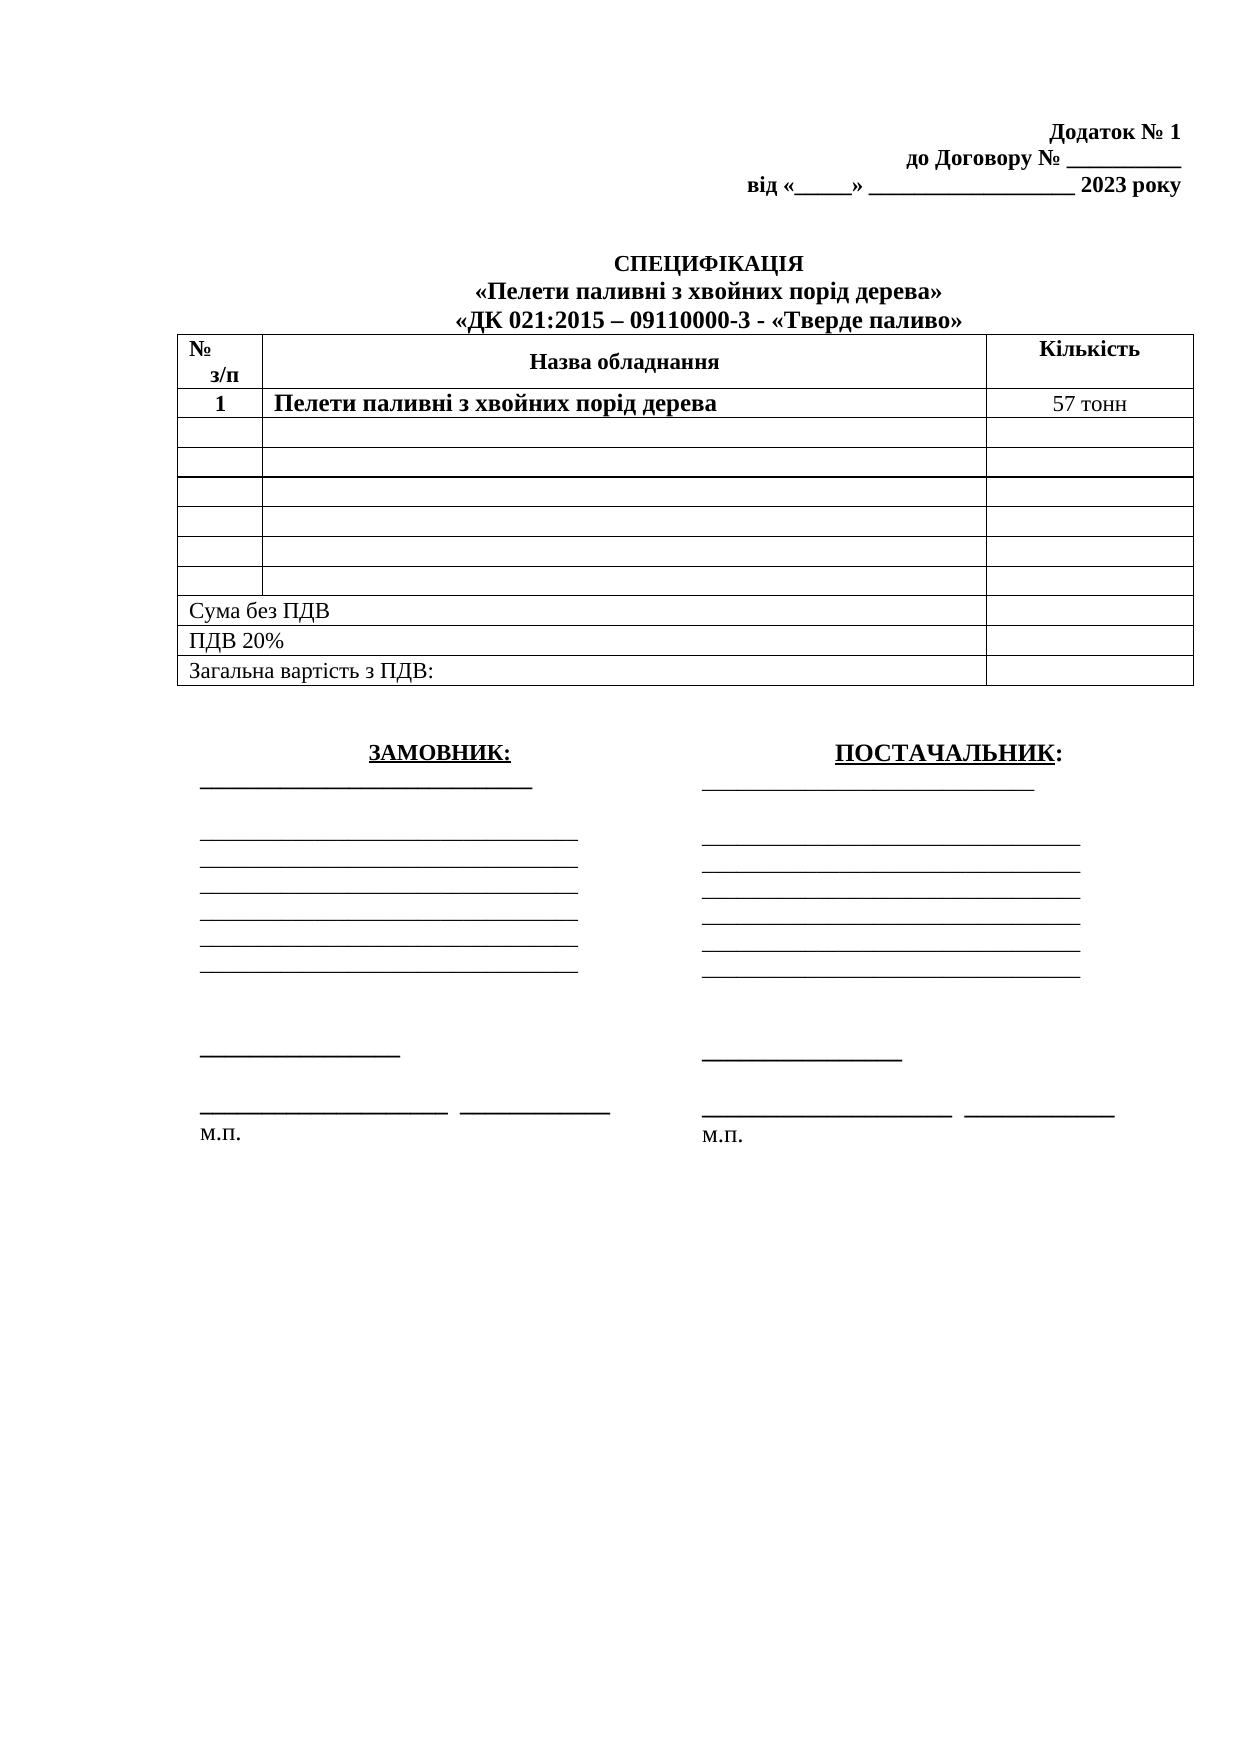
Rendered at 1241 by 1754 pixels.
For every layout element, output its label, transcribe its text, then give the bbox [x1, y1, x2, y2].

table_cell [987, 567, 1193, 595]
table_header Кількість [987, 335, 1193, 387]
text СПЕЦИФІКАЦІЯ [177, 250, 1181, 276]
text до Договору № __________ [177, 144, 1181, 171]
table_cell [263, 418, 986, 447]
table_cell [987, 537, 1193, 566]
table_cell [263, 448, 986, 476]
table_cell Сума без ПДВ [178, 596, 986, 625]
table_cell 1 [178, 389, 262, 417]
table_cell [987, 626, 1193, 655]
table_cell [987, 478, 1193, 506]
table_cell [178, 418, 262, 447]
text «ДК 021:2015 – 09110000-3 - «Тверде паливо» [177, 305, 1181, 334]
table_cell [263, 478, 986, 506]
table_cell [987, 596, 1193, 625]
table_cell [178, 448, 262, 476]
table_header Назва обладнання [263, 335, 986, 387]
text від «_____» __________________ 2023 року [177, 171, 1181, 197]
table_header № з/п [178, 335, 262, 387]
table_cell ПДВ 20% [178, 626, 986, 655]
table_cell [987, 448, 1193, 476]
table_cell [178, 567, 262, 595]
table_cell [263, 507, 986, 536]
table_cell [987, 656, 1193, 685]
table_cell [178, 478, 262, 506]
table_cell [178, 537, 262, 566]
table_cell [263, 537, 986, 566]
table_header ЗАМОВНИК: _____________________________ _________________________________ _________________________________ _________________________________ _________________________________ _________________________________ _________________________________ ________________ ____________________ ____________ м.п. [189, 739, 691, 1148]
table_cell [987, 418, 1193, 447]
table_header ПОСТАЧАЛЬНИК: _____________________________ _________________________________ _________________________________ _________________________________ _________________________________ _________________________________ _________________________________ ________________ ____________________ ____________ м.п. [691, 739, 1207, 1148]
table_cell [263, 567, 986, 595]
table_cell Пелети паливні з хвойних порід дерева [263, 389, 986, 417]
text «Пелети паливні з хвойних порід дерева» [177, 276, 1181, 305]
table_cell [178, 507, 262, 536]
table_cell Загальна вартість з ПДВ: [178, 656, 986, 685]
table_cell [987, 507, 1193, 536]
text Додаток № 1 [177, 118, 1181, 144]
table_cell 57 тонн [987, 389, 1193, 417]
